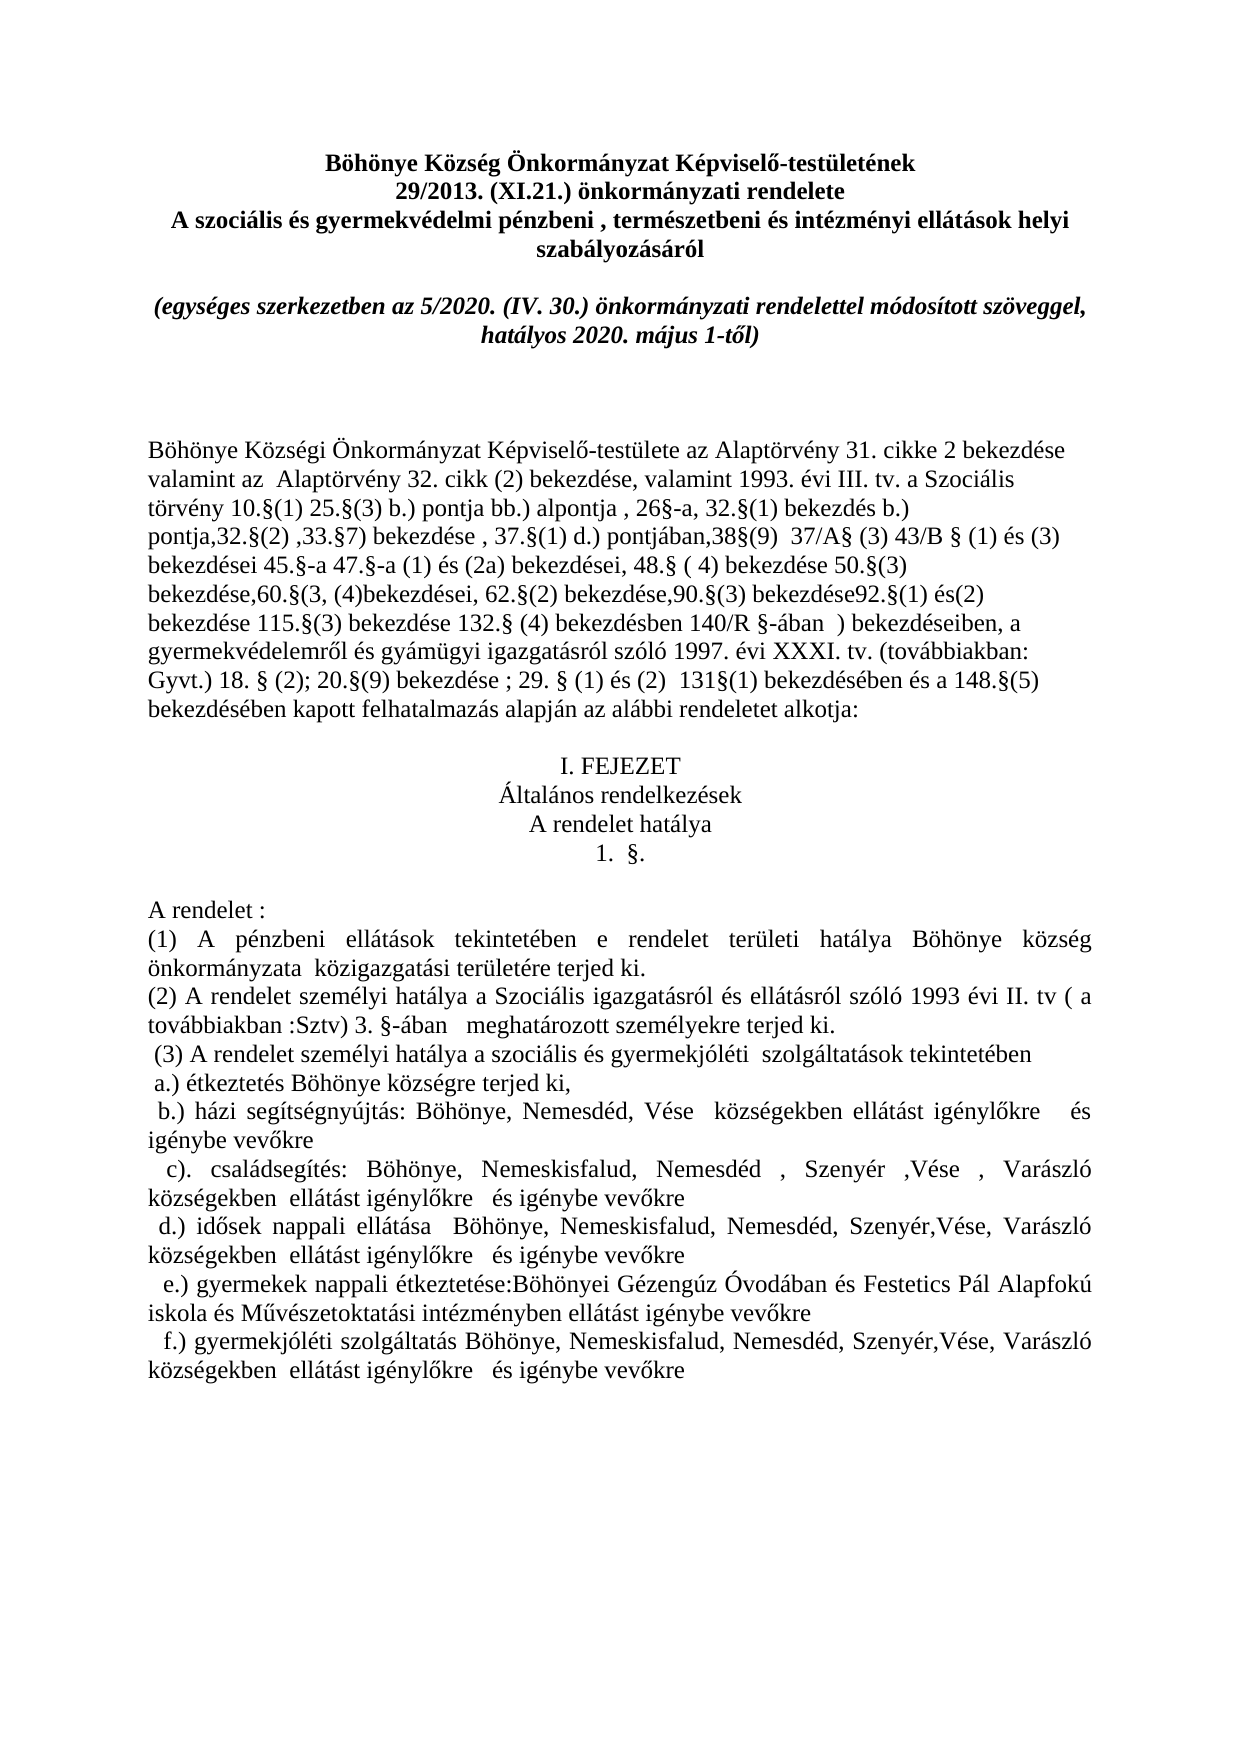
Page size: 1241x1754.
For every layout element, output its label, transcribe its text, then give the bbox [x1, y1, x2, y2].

text d.) idősek nappali ellátása Böhönye, Nemeskisfalud, Nemesdéd, Szenyér,Vése, Varászló községekben ellátást igénylőkre és igénybe vevőkre [148, 1211, 1093, 1269]
text A szociális és gyermekvédelmi pénzbeni , természetbeni és intézményi ellátások helyi szabályozásáról [148, 205, 1093, 263]
text (1) A pénzbeni ellátások tekintetében e rendelet területi hatálya Böhönye község önkormányzata közigazgatási területére terjed ki. [148, 924, 1093, 981]
text Általános rendelkezések [148, 780, 1093, 809]
text Böhönye Község Önkormányzat Képviselő-testületének [148, 148, 1093, 176]
text c). családsegítés: Böhönye, Nemeskisfalud, Nemesdéd , Szenyér ,Vése , Varászló községekben ellátást igénylőkre és igénybe vevőkre [148, 1154, 1093, 1211]
text Böhönye Községi Önkormányzat Képviselő-testülete az Alaptörvény 31. cikke 2 bekezdése valamint az Alaptörvény 32. cikk (2) bekezdése, valamint 1993. évi III. tv. a Szociális törvény 10.§(1) 25.§(3) b.) pontja bb.) alpontja , 26§-a, 32.§(1) bekezdés b.) pontja,32.§(2) ,33.§7) bekezdése , 37.§(1) d.) pontjában,38§(9) 37/A§ (3) 43/B § (1) és (3) bekezdései 45.§-a 47.§-a (1) és (2a) bekezdései, 48.§ ( 4) bekezdése 50.§(3) bekezdése,60.§(3, (4)bekezdései, 62.§(2) bekezdése,90.§(3) bekezdése92.§(1) és(2) bekezdése 115.§(3) bekezdése 132.§ (4) bekezdésben 140/R §-ában ) bekezdéseiben, a gyermekvédelemről és gyámügyi igazgatásról szóló 1997. évi XXXI. tv. (továbbiakban: Gyvt.) 18. § (2); 20.§(9) bekezdése ; 29. § (1) és (2) 131§(1) bekezdésében és a 148.§(5) bekezdésében kapott felhatalmazás alapján az alábbi rendeletet alkotja: [148, 435, 1093, 723]
text 29/2013. (XI.21.) önkormányzati rendelete [148, 176, 1093, 205]
text e.) gyermekek nappali étkeztetése:Böhönyei Gézengúz Óvodában és Festetics Pál Alapfokú iskola és Művészetoktatási intézményben ellátást igénybe vevőkre [148, 1269, 1093, 1326]
text I. FEJEZET [148, 751, 1093, 780]
text (2) A rendelet személyi hatálya a Szociális igazgatásról és ellátásról szóló 1993 évi II. tv ( a továbbiakban :Sztv) 3. §-ában meghatározott személyekre terjed ki. [148, 981, 1093, 1039]
text (3) A rendelet személyi hatálya a szociális és gyermekjóléti szolgáltatások tekintetében [148, 1039, 1093, 1068]
text A rendelet : [148, 895, 1093, 924]
text A rendelet hatálya [148, 809, 1093, 838]
text b.) házi segítségnyújtás: Böhönye, Nemesdéd, Vése községekben ellátást igénylőkre és igénybe vevőkre [148, 1096, 1093, 1154]
text (egységes szerkezetben az 5/2020. (IV. 30.) önkormányzati rendelettel módosított szöveggel, hatályos 2020. május 1-től) [148, 291, 1093, 349]
text a.) étkeztetés Böhönye községre terjed ki, [148, 1068, 1093, 1096]
text f.) gyermekjóléti szolgáltatás Böhönye, Nemeskisfalud, Nemesdéd, Szenyér,Vése, Varászló községekben ellátást igénylőkre és igénybe vevőkre [148, 1326, 1093, 1384]
text 1. §. [148, 838, 1093, 866]
